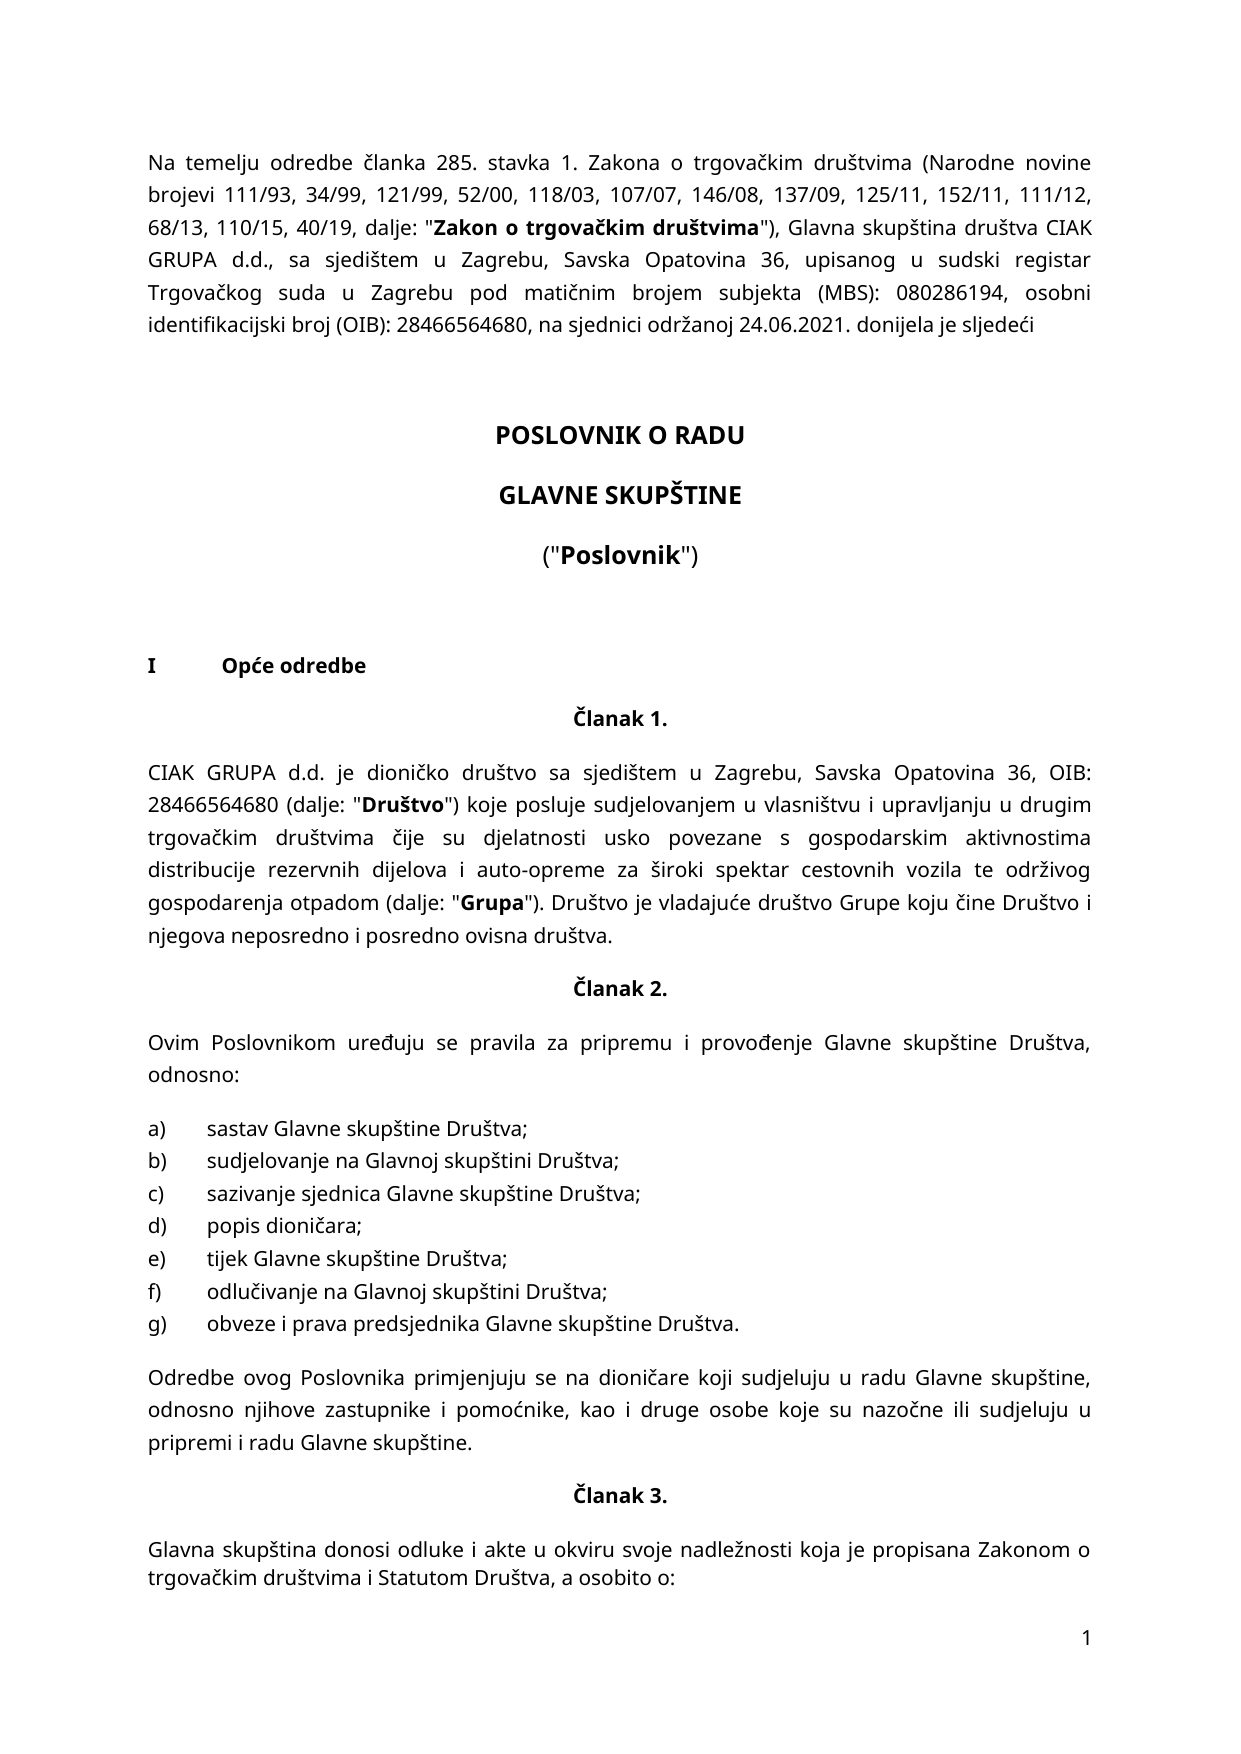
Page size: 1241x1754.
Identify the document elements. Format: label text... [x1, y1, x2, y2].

text ("Poslovnik") [148, 537, 1093, 572]
text POSLOVNIK O RADU [148, 417, 1093, 452]
text GLAVNE SKUPŠTINE [148, 477, 1093, 512]
text Članak 1. [148, 704, 1093, 733]
text Članak 3. [148, 1481, 1093, 1510]
list sudjelovanje na Glavnoj skupštini Društva; [148, 1146, 1093, 1175]
text CIAK GRUPA d.d. je dioničko društvo sa sjedištem u Zagrebu, Savska Opatovina 36, OIB: 28466564680 (dalje: "Društvo") koje posluje sudjelovanjem u vlasništvu i upravljanju u drugim trgovačkim društvima čije su djelatnosti usko povezane s gospodarskim aktivnostima distribucije rezervnih dijelova i auto-opreme za široki spektar cestovnih vozila te održivog gospodarenja otpadom (dalje: "Grupa"). Društvo je vladajuće društvo Grupe koju čine Društvo i njegova neposredno i posredno ovisna društva. [148, 758, 1093, 949]
text Na temelju odredbe članka 285. stavka 1. Zakona o trgovačkim društvima (Narodne novine brojevi 111/93, 34/99, 121/99, 52/00, 118/03, 107/07, 146/08, 137/09, 125/11, 152/11, 111/12, 68/13, 110/15, 40/19, dalje: "Zakon o trgovačkim društvima"), Glavna skupština društva CIAK GRUPA d.d., sa sjedištem u Zagrebu, Savska Opatovina 36, upisanog u sudski registar Trgovačkog suda u Zagrebu pod matičnim brojem subjekta (MBS): 080286194, osobni identifikacijski broj (OIB): 28466564680, na sjednici održanoj 24.06.2021. donijela je sljedeći [148, 148, 1093, 339]
list sastav Glavne skupštine Društva; [148, 1114, 1093, 1142]
list sazivanje sjednica Glavne skupštine Društva; [148, 1179, 1093, 1207]
list popis dioničara; [148, 1212, 1093, 1240]
text Ovim Poslovnikom uređuju se pravila za pripremu i provođenje Glavne skupštine Društva, odnosno: [148, 1028, 1093, 1089]
list odlučivanje na Glavnoj skupštini Društva; [148, 1277, 1093, 1305]
text Glavna skupština donosi odluke i akte u okviru svoje nadležnosti koja je propisana Zakonom o trgovačkim društvima i Statutom Društva, a osobito o: [148, 1535, 1093, 1592]
text I Opće odredbe [148, 651, 1093, 679]
text Članak 2. [148, 974, 1093, 1003]
list tijek Glavne skupštine Društva; [148, 1244, 1093, 1273]
list obveze i prava predsjednika Glavne skupštine Društva. [148, 1309, 1093, 1338]
text Odredbe ovog Poslovnika primjenjuju se na dioničare koji sudjeluju u radu Glavne skupštine, odnosno njihove zastupnike i pomoćnike, kao i druge osobe koje su nazočne ili sudjeluju u pripremi i radu Glavne skupštine. [148, 1363, 1093, 1456]
